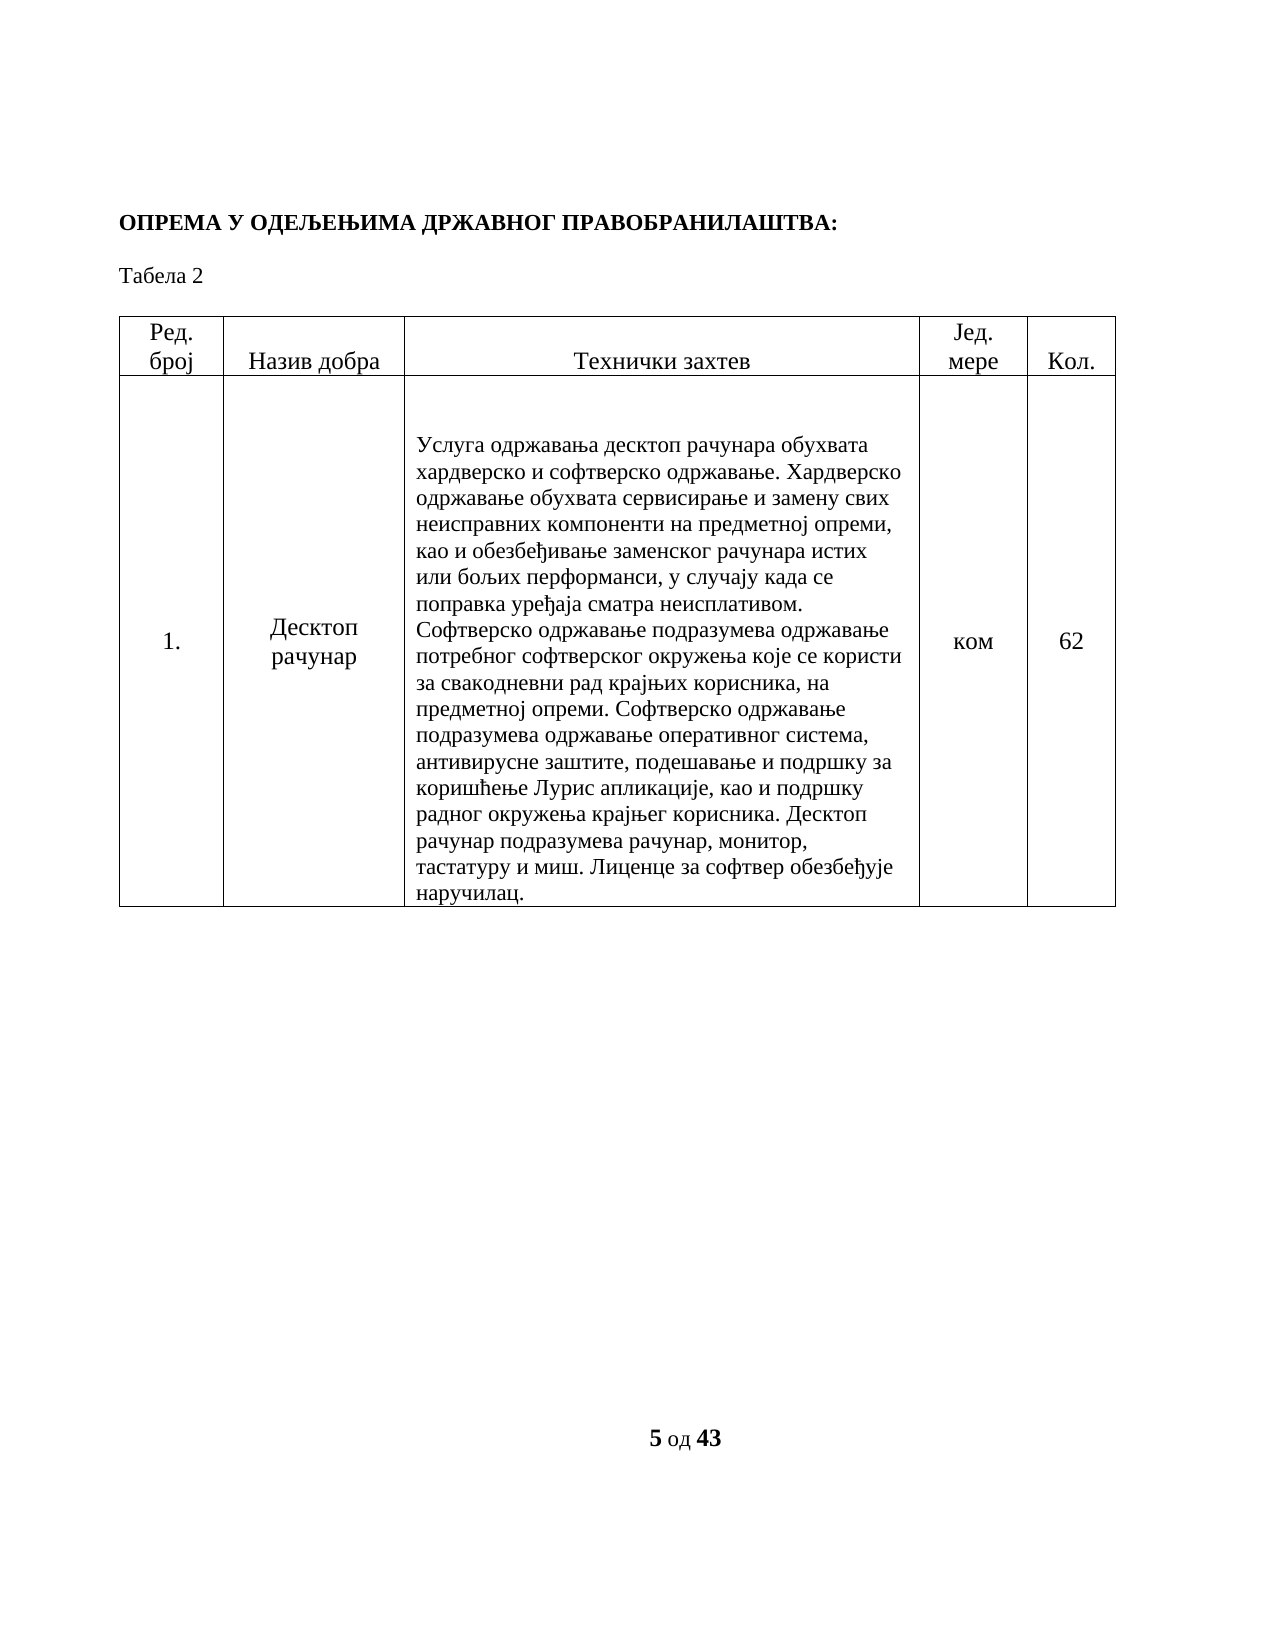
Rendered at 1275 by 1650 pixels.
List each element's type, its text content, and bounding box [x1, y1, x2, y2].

table_header Ред. број [120, 317, 223, 374]
table_cell Десктоп рачунар [224, 376, 404, 906]
text ОПРЕМА У ОДЕЉЕЊИМА ДРЖАВНОГ ПРАВОБРАНИЛАШТВА: [119, 209, 1252, 235]
table_header Кол. [1028, 317, 1115, 374]
table_header Назив добра [224, 317, 404, 374]
text Табела 2 [119, 262, 1252, 288]
table_header Јед. мере [920, 317, 1027, 374]
table_cell 62 [1028, 376, 1115, 906]
table_cell 1. [120, 376, 223, 906]
table_cell Услуга одржавања десктоп рачунара обухвата хардверско и софтверско одржавање. Хардверско одржавање обухвата сервисирање и замену свих неисправних компоненти на предметној опреми, као и обезбеђивање заменског рачунара истих или бољих перформанси, у случају када се поправка уређаја сматра неисплативом. Софтверско одржавање подразумева одржавање потребног софтверског окружења које се користи за свакодневни рад крајњих корисника, на предметној опреми. Софтверско одржавање подразумева одржавање оперативног система, антивирусне заштите, подешавање и подршку за коришћење Лурис апликације, као и подршку радног окружења крајњег корисника. Десктоп рачунар подразумева рачунар, монитор, тастатуру и миш. Лиценце за софтвер обезбеђује наручилац. [405, 376, 919, 906]
table_cell ком [920, 376, 1027, 906]
table_header Технички захтев [405, 317, 919, 374]
